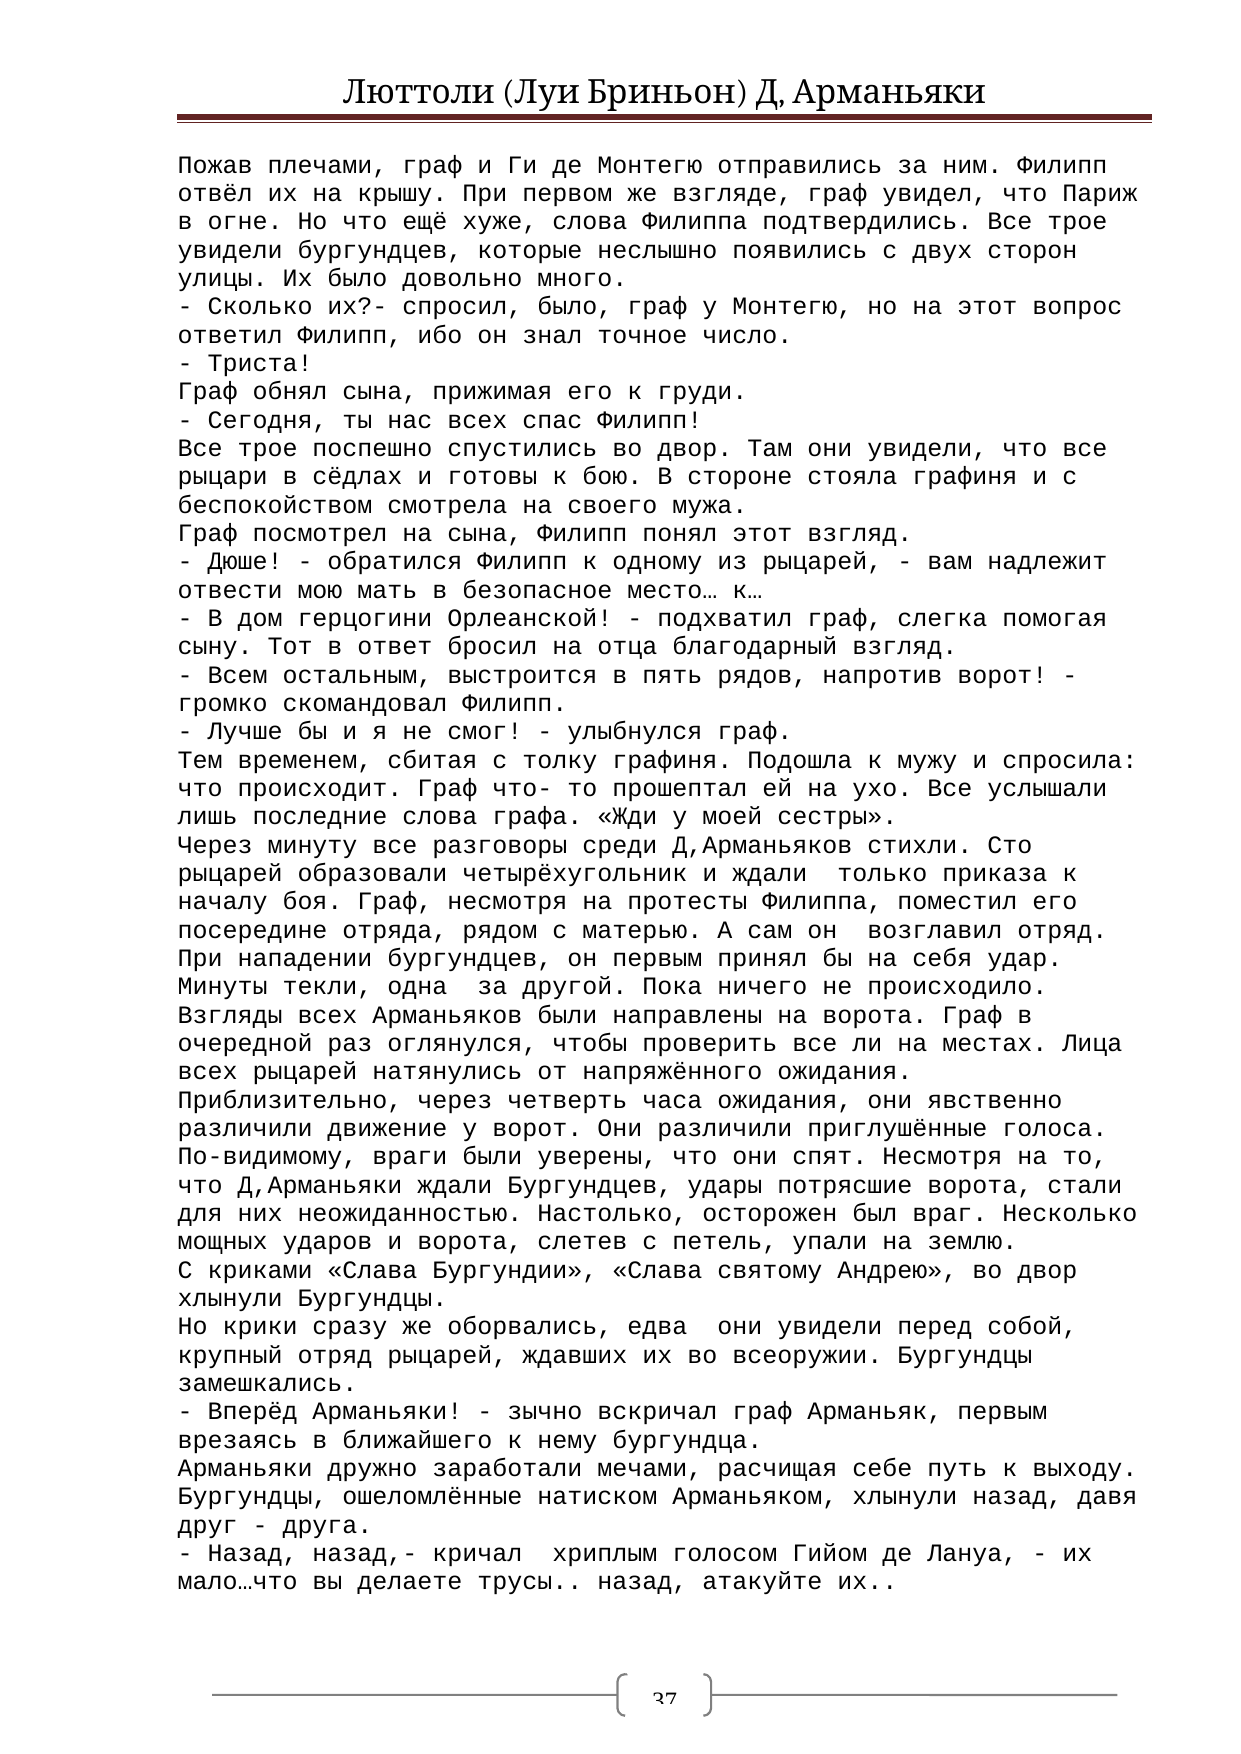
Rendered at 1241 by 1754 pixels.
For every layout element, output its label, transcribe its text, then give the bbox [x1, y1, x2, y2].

text - Сегодня, ты нас всех спас Филипп! [177, 407, 1152, 436]
text С криками «Слава Бургундии», «Слава святому Андрею», во двор хлынули Бургундцы. [177, 1257, 1152, 1314]
text Граф обнял сына, прижимая его к груди. [177, 379, 1152, 407]
text - Дюше! - обратился Филипп к одному из рыцарей, - вам надлежит отвести мою мать в безопасное место… к… [177, 549, 1152, 606]
text - Вперёд Арманьяки! - зычно вскричал граф Арманьяк, первым врезаясь в ближайшего к нему бургундца. [177, 1399, 1152, 1456]
text - В дом герцогини Орлеанской! - подхватил граф, слегка помогая сыну. Тот в ответ бросил на отца благодарный взгляд. [177, 606, 1152, 662]
text Пожав плечами, граф и Ги де Монтегю отправились за ним. Филипп отвёл их на крышу. При первом же взгляде, граф увидел, что Париж в огне. Но что ещё хуже, слова Филиппа подтвердились. Все трое увидели бургундцев, которые неслышно появились с двух сторон улицы. Их было довольно много. [177, 152, 1152, 294]
text Все трое поспешно спустились во двор. Там они увидели, что все рыцари в сёдлах и готовы к бою. В стороне стояла графиня и с беспокойством смотрела на своего мужа. [177, 436, 1152, 521]
text - Назад, назад,- кричал хриплым голосом Гийом де Лануа, - их мало…что вы делаете трусы.. назад, атакуйте их.. [177, 1541, 1152, 1597]
text Арманьяки дружно заработали мечами, расчищая себе путь к выходу. [177, 1456, 1152, 1484]
text Граф посмотрел на сына, Филипп понял этот взгляд. [177, 521, 1152, 549]
text - Лучше бы и я не смог! - улыбнулся граф. [177, 719, 1152, 747]
text Через минуту все разговоры среди Д,Арманьяков стихли. Сто рыцарей образовали четырёхугольник и ждали только приказа к началу боя. Граф, несмотря на протесты Филиппа, поместил его посередине отряда, рядом с матерью. А сам он возглавил отряд. При нападении бургундцев, он первым принял бы на себя удар. Минуты текли, одна за другой. Пока ничего не происходило. Взгляды всех Арманьяков были направлены на ворота. Граф в очередной раз оглянулся, чтобы проверить все ли на местах. Лица всех рыцарей натянулись от напряжённого ожидания. Приблизительно, через четверть часа ожидания, они явственно различили движение у ворот. Они различили приглушённые голоса. По-видимому, враги были уверены, что они спят. Несмотря на то, что Д,Арманьяки ждали Бургундцев, удары потрясшие ворота, стали для них неожиданностью. Настолько, осторожен был враг. Несколько мощных ударов и ворота, слетев с петель, упали на землю. [177, 832, 1152, 1257]
text Бургундцы, ошеломлённые натиском Арманьяком, хлынули назад, давя друг - друга. [177, 1484, 1152, 1541]
text - Всем остальным, выстроится в пять рядов, напротив ворот! - громко скомандовал Филипп. [177, 662, 1152, 719]
text - Триста! [177, 351, 1152, 379]
text Но крики сразу же оборвались, едва они увидели перед собой, крупный отряд рыцарей, ждавших их во всеоружии. Бургундцы замешкались. [177, 1314, 1152, 1399]
text - Сколько их?- спросил, было, граф у Монтегю, но на этот вопрос ответил Филипп, ибо он знал точное число. [177, 294, 1152, 351]
text Тем временем, сбитая с толку графиня. Подошла к мужу и спросила: что происходит. Граф что- то прошептал ей на ухо. Все услышали лишь последние слова графа. «Жди у моей сестры». [177, 747, 1152, 832]
